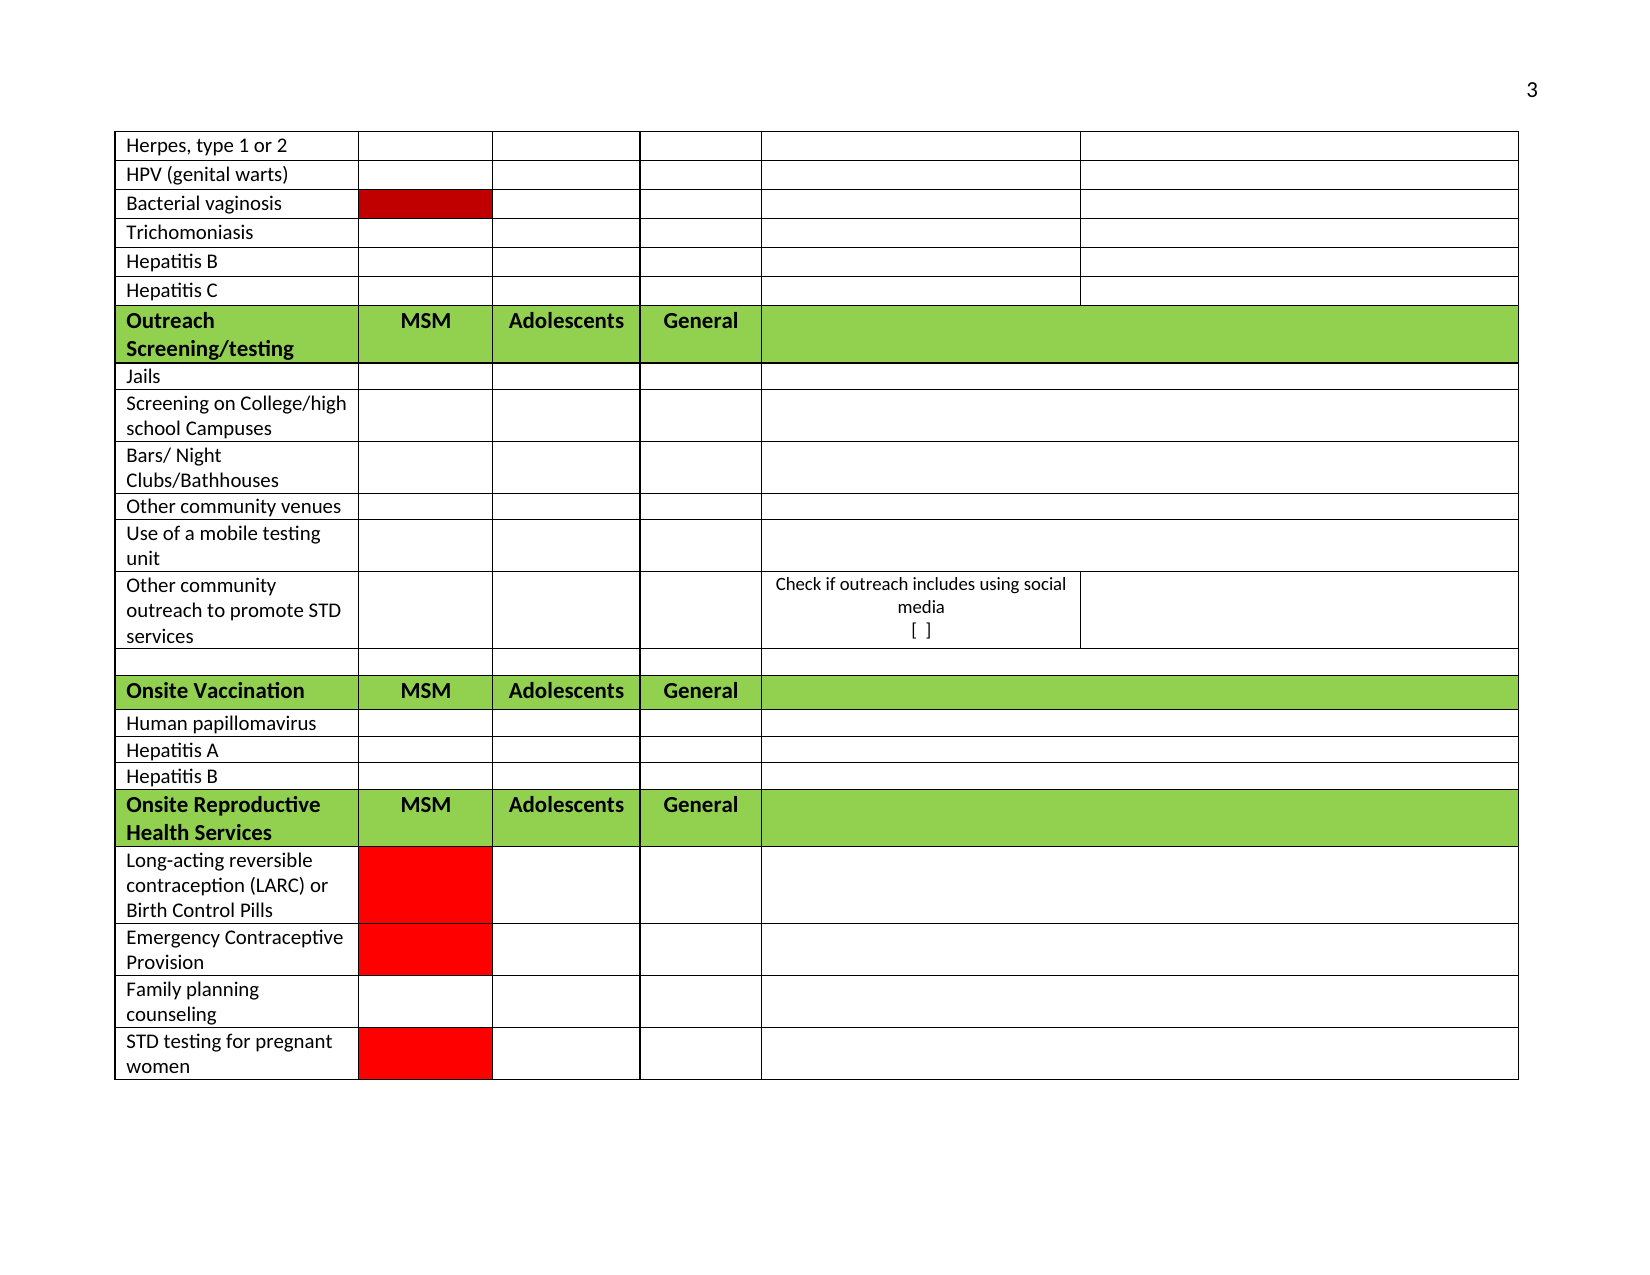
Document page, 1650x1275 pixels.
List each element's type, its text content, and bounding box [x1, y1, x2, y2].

table_cell Check if outreach includes using social media [ ] [762, 572, 1080, 648]
table_cell [641, 649, 761, 675]
table_cell [359, 494, 492, 519]
table_cell [762, 190, 1080, 218]
table_cell [1081, 572, 1518, 648]
table_cell Herpes, type 1 or 2 [116, 132, 358, 160]
table_cell [359, 442, 492, 493]
table_cell [762, 1028, 1518, 1079]
table_cell [116, 649, 358, 675]
table_cell [359, 976, 492, 1027]
table_cell STD testing for pregnant women [116, 1028, 358, 1079]
table_cell Use of a mobile testing unit [116, 520, 358, 571]
table_cell [641, 494, 761, 519]
table_cell Family planning counseling [116, 976, 358, 1027]
table_cell [641, 219, 761, 247]
table_cell Other community venues [116, 494, 358, 519]
table_cell [359, 161, 492, 189]
table_cell Adolescents [493, 790, 639, 846]
table_cell [1081, 248, 1518, 276]
table_cell [641, 364, 761, 389]
table_cell [762, 790, 1518, 846]
table_cell [641, 390, 761, 441]
table_cell [493, 248, 639, 276]
table_cell [493, 763, 639, 789]
table_cell [641, 1028, 761, 1079]
table_cell Onsite Reproductive Health Services [116, 790, 358, 846]
table_cell [641, 190, 761, 218]
table_cell [359, 219, 492, 247]
table_cell [762, 494, 1518, 519]
table_cell Adolescents [493, 676, 639, 709]
table_cell MSM [359, 790, 492, 846]
table_cell [493, 924, 639, 975]
table_cell [762, 924, 1518, 975]
table_cell [493, 190, 639, 218]
table_cell [762, 161, 1080, 189]
table_cell [493, 132, 639, 160]
table_cell [762, 710, 1518, 736]
table_cell [493, 277, 639, 305]
table_cell General [641, 790, 761, 846]
table_cell [762, 676, 1518, 709]
table_cell [493, 976, 639, 1027]
table_cell [762, 649, 1518, 675]
table_cell [762, 277, 1080, 305]
table_cell [359, 924, 492, 975]
table_cell Hepatitis C [116, 277, 358, 305]
table_cell [641, 572, 761, 648]
table_cell [359, 847, 492, 923]
table_cell [493, 649, 639, 675]
table_cell Long-acting reversible contraception (LARC) or Birth Control Pills [116, 847, 358, 923]
table_cell [762, 132, 1080, 160]
table_cell [762, 248, 1080, 276]
table_cell Adolescents [493, 306, 639, 362]
table_cell MSM [359, 676, 492, 709]
table_cell [359, 710, 492, 736]
table_cell [641, 248, 761, 276]
table_cell [359, 364, 492, 389]
table_cell HPV (genital warts) [116, 161, 358, 189]
table_cell [641, 763, 761, 789]
table_cell Bacterial vaginosis [116, 190, 358, 218]
table_cell Screening on College/high school Campuses [116, 390, 358, 441]
table_cell [762, 520, 1518, 571]
table_cell [641, 520, 761, 571]
table_cell [762, 219, 1080, 247]
table_cell [641, 710, 761, 736]
table_cell [359, 248, 492, 276]
table_cell Emergency Contraceptive Provision [116, 924, 358, 975]
table_cell [359, 390, 492, 441]
table_cell [359, 737, 492, 762]
table_cell [1081, 161, 1518, 189]
table_cell [641, 737, 761, 762]
table_cell [762, 306, 1518, 362]
table_cell Outreach Screening/testing [116, 306, 358, 362]
table_cell [762, 737, 1518, 762]
table_cell [1081, 219, 1518, 247]
table_cell [359, 1028, 492, 1079]
table_cell Trichomoniasis [116, 219, 358, 247]
table_cell [359, 763, 492, 789]
table_cell General [641, 306, 761, 362]
table_cell [641, 277, 761, 305]
table_cell Human papillomavirus [116, 710, 358, 736]
table_cell [359, 190, 492, 218]
table_cell Hepatitis B [116, 248, 358, 276]
table_cell Hepatitis A [116, 737, 358, 762]
table_cell MSM [359, 306, 492, 362]
table_cell Hepatitis B [116, 763, 358, 789]
table_cell [762, 390, 1518, 441]
table_cell Jails [116, 364, 358, 389]
table_cell [762, 976, 1518, 1027]
table_cell [493, 847, 639, 923]
table_cell [359, 277, 492, 305]
table_cell [493, 364, 639, 389]
table_cell General [641, 676, 761, 709]
table_cell [641, 161, 761, 189]
table_cell [641, 847, 761, 923]
table_cell [359, 572, 492, 648]
table_cell [1081, 132, 1518, 160]
table_cell [641, 924, 761, 975]
table_cell [762, 442, 1518, 493]
table_cell [493, 219, 639, 247]
table_cell [493, 737, 639, 762]
table_cell [1081, 190, 1518, 218]
table_cell [641, 132, 761, 160]
table_cell [493, 572, 639, 648]
table_cell Bars/ Night Clubs/Bathhouses [116, 442, 358, 493]
table_cell [493, 390, 639, 441]
table_cell [493, 161, 639, 189]
table_cell [493, 1028, 639, 1079]
table_cell Other community outreach to promote STD services [116, 572, 358, 648]
table_cell [359, 520, 492, 571]
table_cell [641, 442, 761, 493]
table_cell [641, 976, 761, 1027]
table_cell [762, 847, 1518, 923]
table_cell [493, 442, 639, 493]
table_cell [359, 649, 492, 675]
table_cell [493, 494, 639, 519]
table_cell [1081, 277, 1518, 305]
table_cell [359, 132, 492, 160]
table_cell [493, 520, 639, 571]
table_cell [762, 763, 1518, 789]
table_cell Onsite Vaccination [116, 676, 358, 709]
table_cell [762, 364, 1518, 389]
table_cell [493, 710, 639, 736]
